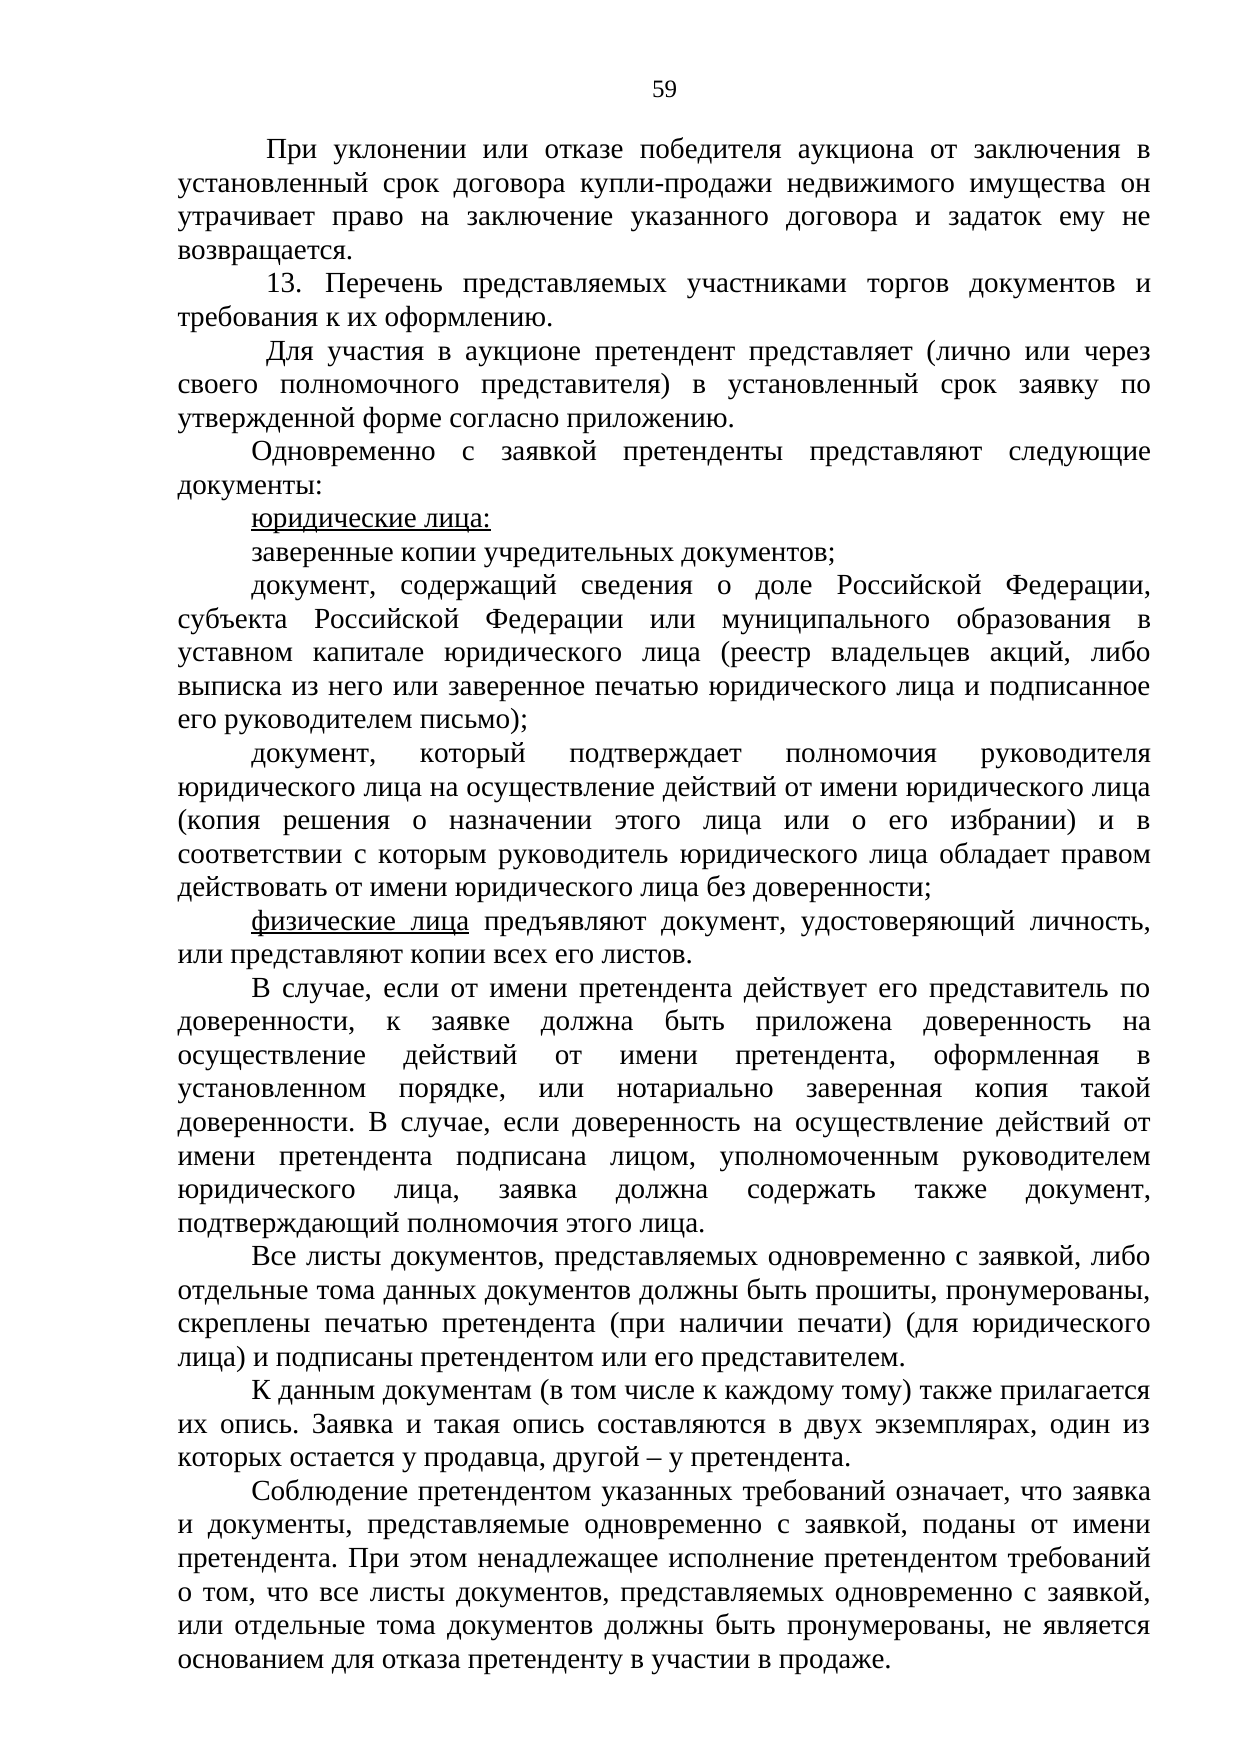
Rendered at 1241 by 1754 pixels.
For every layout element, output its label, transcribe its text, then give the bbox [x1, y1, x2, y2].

text Соблюдение претендентом указанных требований означает, что заявка и документы, представляемые одновременно с заявкой, поданы от имени претендента. При этом ненадлежащее исполнение претендентом требований о том, что все листы документов, представляемых одновременно с заявкой, или отдельные тома документов должны быть пронумерованы, не является основанием для отказа претенденту в участии в продаже. [177, 1473, 1152, 1674]
text При уклонении или отказе победителя аукциона от заключения в установленный срок договора купли-продажи недвижимого имущества он утрачивает право на заключение указанного договора и задаток ему не возвращается. [177, 131, 1152, 266]
text физические лица предъявляют документ, удостоверяющий личность, или представляют копии всех его листов. [177, 903, 1152, 970]
text документ, который подтверждает полномочия руководителя юридического лица на осуществление действий от имени юридического лица (копия решения о назначении этого лица или о его избрании) и в соответствии с которым руководитель юридического лица обладает правом действовать от имени юридического лица без доверенности; [177, 735, 1152, 903]
text Одновременно с заявкой претенденты представляют следующие документы: [177, 433, 1152, 500]
text документ, содержащий сведения о доле Российской Федерации, субъекта Российской Федерации или муниципального образования в уставном капитале юридического лица (реестр владельцев акций, либо выписка из него или заверенное печатью юридического лица и подписанное его руководителем письмо); [177, 567, 1152, 735]
text юридические лица: [177, 500, 1152, 534]
text Для участия в аукционе претендент представляет (лично или через своего полномочного представителя) в установленный срок заявку по утвержденной форме согласно приложению. [177, 333, 1152, 433]
text В случае, если от имени претендента действует его представитель по доверенности, к заявке должна быть приложена доверенность на осуществление действий от имени претендента, оформленная в установленном порядке, или нотариально заверенная копия такой доверенности. В случае, если доверенность на осуществление действий от имени претендента подписана лицом, уполномоченным руководителем юридического лица, заявка должна содержать также документ, подтверждающий полномочия этого лица. [177, 970, 1152, 1238]
text заверенные копии учредительных документов; [177, 534, 1152, 567]
text Все листы документов, представляемых одновременно с заявкой, либо отдельные тома данных документов должны быть прошиты, пронумерованы, скреплены печатью претендента (при наличии печати) (для юридического лица) и подписаны претендентом или его представителем. [177, 1238, 1152, 1372]
text К данным документам (в том числе к каждому тому) также прилагается их опись. Заявка и такая опись составляются в двух экземплярах, один из которых остается у продавца, другой – у претендента. [177, 1372, 1152, 1473]
list Перечень представляемых участниками торгов документов и требования к их оформлению. [177, 266, 1152, 333]
